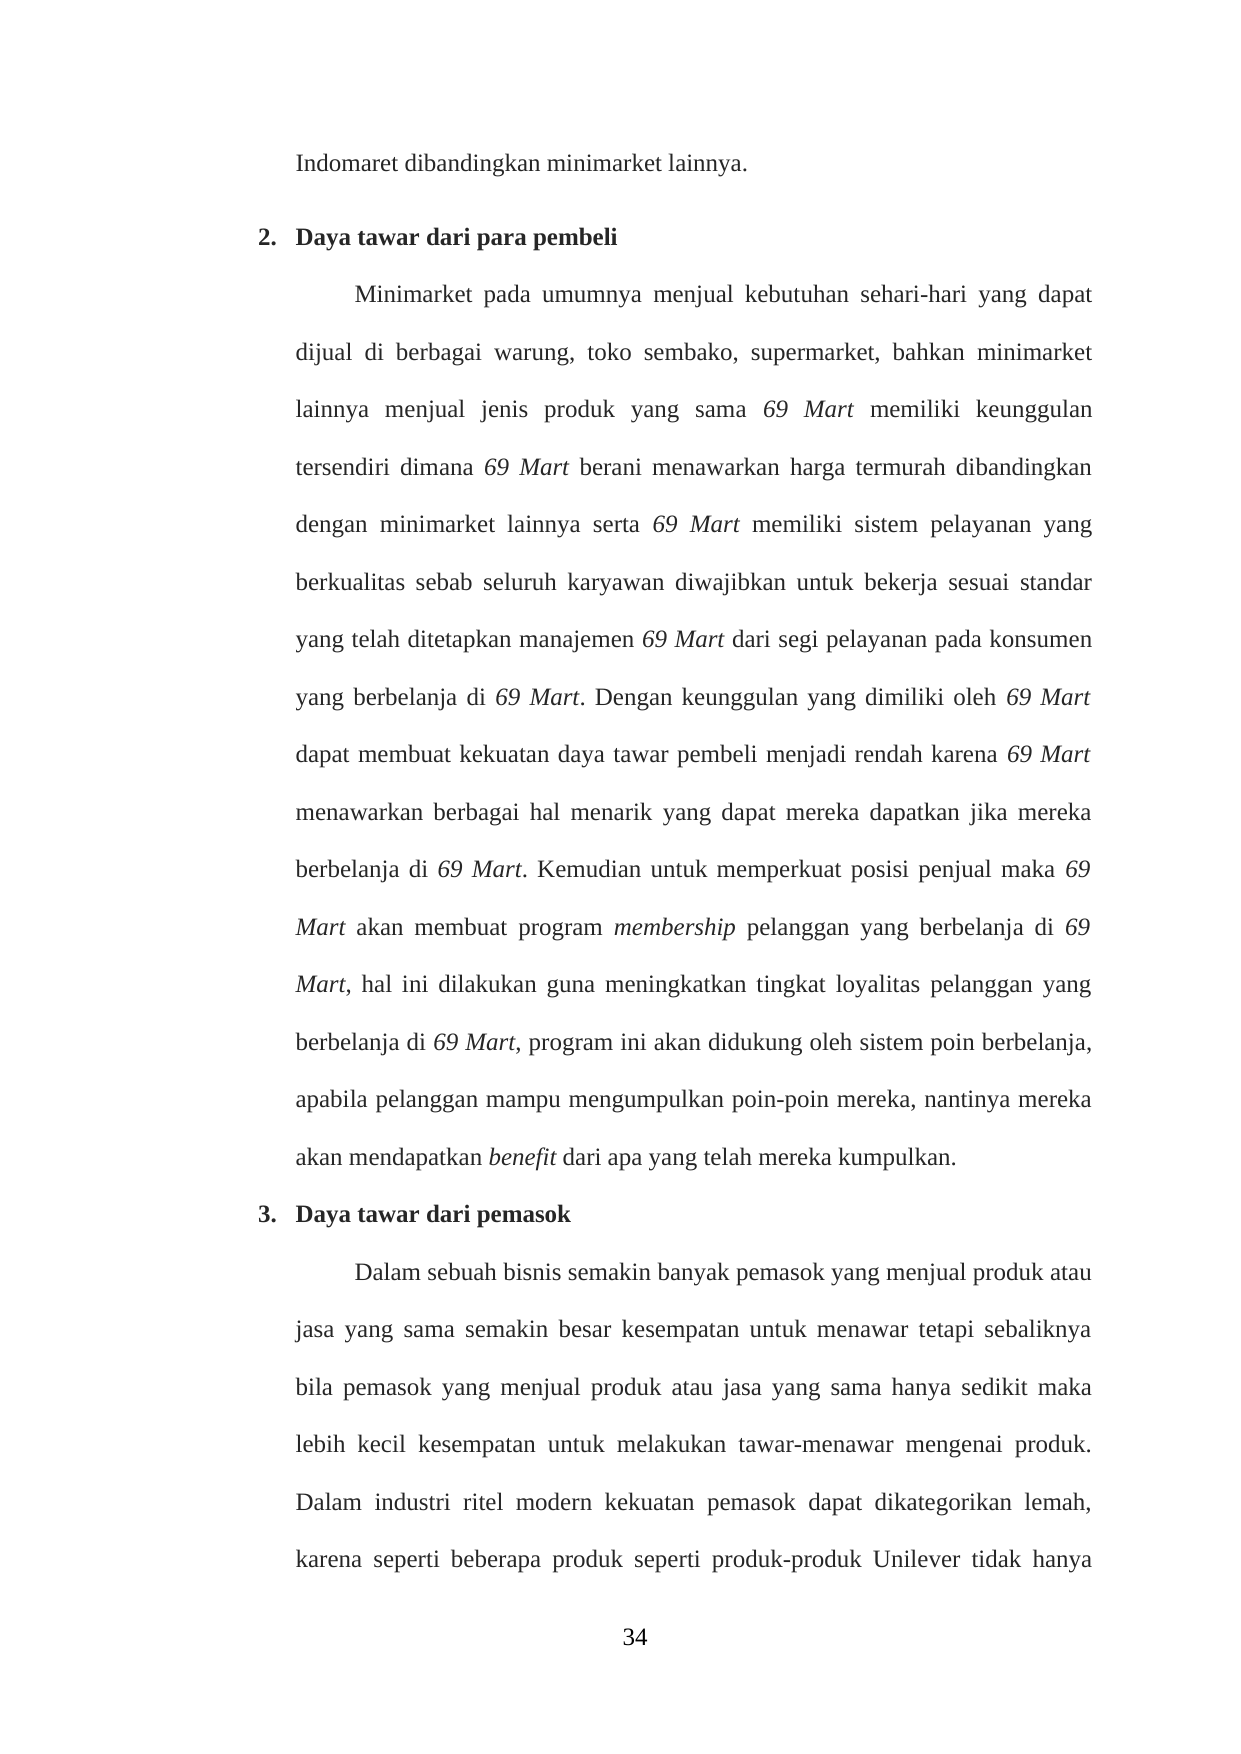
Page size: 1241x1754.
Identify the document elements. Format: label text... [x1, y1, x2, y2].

list Minimarket pada umumnya menjual kebutuhan sehari-hari yang dapat dijual di berbagai warung, toko sembako, supermarket, bahkan minimarket lainnya menjual jenis produk yang sama 69 Mart memiliki keunggulan tersendiri dimana 69 Mart berani menawarkan harga termurah dibandingkan dengan minimarket lainnya serta 69 Mart memiliki sistem pelayanan yang berkualitas sebab seluruh karyawan diwajibkan untuk bekerja sesuai standar yang telah ditetapkan manajemen 69 Mart dari segi pelayanan pada konsumen yang berbelanja di 69 Mart. Dengan keunggulan yang dimiliki oleh 69 Mart dapat membuat kekuatan daya tawar pembeli menjadi rendah karena 69 Mart menawarkan berbagai hal menarik yang dapat mereka dapatkan jika mereka berbelanja di 69 Mart. Kemudian untuk memperkuat posisi penjual maka 69 Mart akan membuat program membership pelanggan yang berbelanja di 69 Mart, hal ini dilakukan guna meningkatkan tingkat loyalitas pelanggan yang berbelanja di 69 Mart, program ini akan didukung oleh sistem poin berbelanja, apabila pelanggan mampu mengumpulkan poin-poin mereka, nantinya mereka akan mendapatkan benefit dari apa yang telah mereka kumpulkan. [295, 279, 1092, 1171]
list Daya tawar dari para pembeli [258, 222, 1092, 251]
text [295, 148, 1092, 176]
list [295, 1257, 1092, 1573]
list Daya tawar dari pemasok [258, 1199, 1092, 1228]
